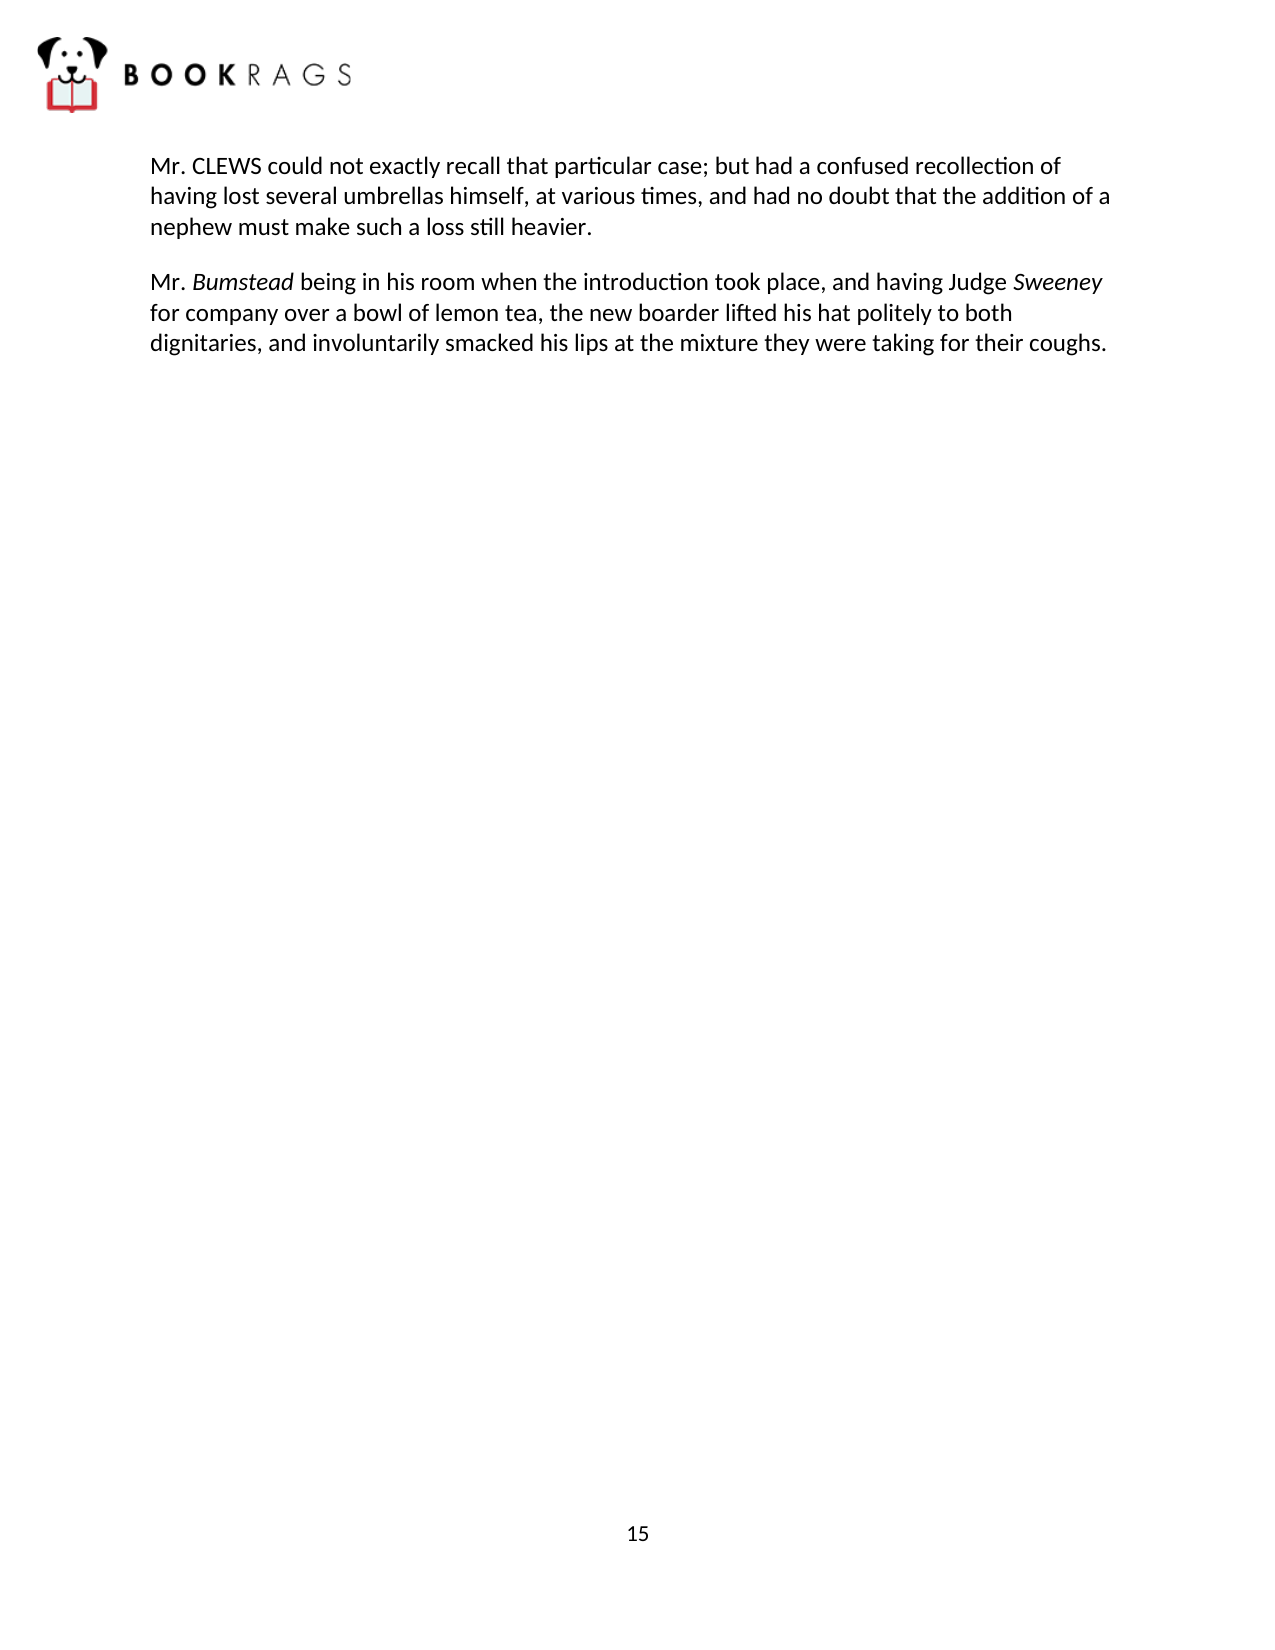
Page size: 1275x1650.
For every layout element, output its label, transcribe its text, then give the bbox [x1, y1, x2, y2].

picture [37, 37, 351, 113]
text Mr. Bumstead being in his room when the introduction took place, and having Judge Sweeney for company over a bowl of lemon tea, the new boarder lifted his hat politely to both dignitaries, and involuntarily smacked his lips at the mixture they were taking for their coughs. [150, 267, 1125, 358]
text Mr. CLEWS could not exactly recall that particular case; but had a confused recollection of having lost several umbrellas himself, at various times, and had no doubt that the addition of a nephew must make such a loss still heavier. [150, 150, 1125, 242]
